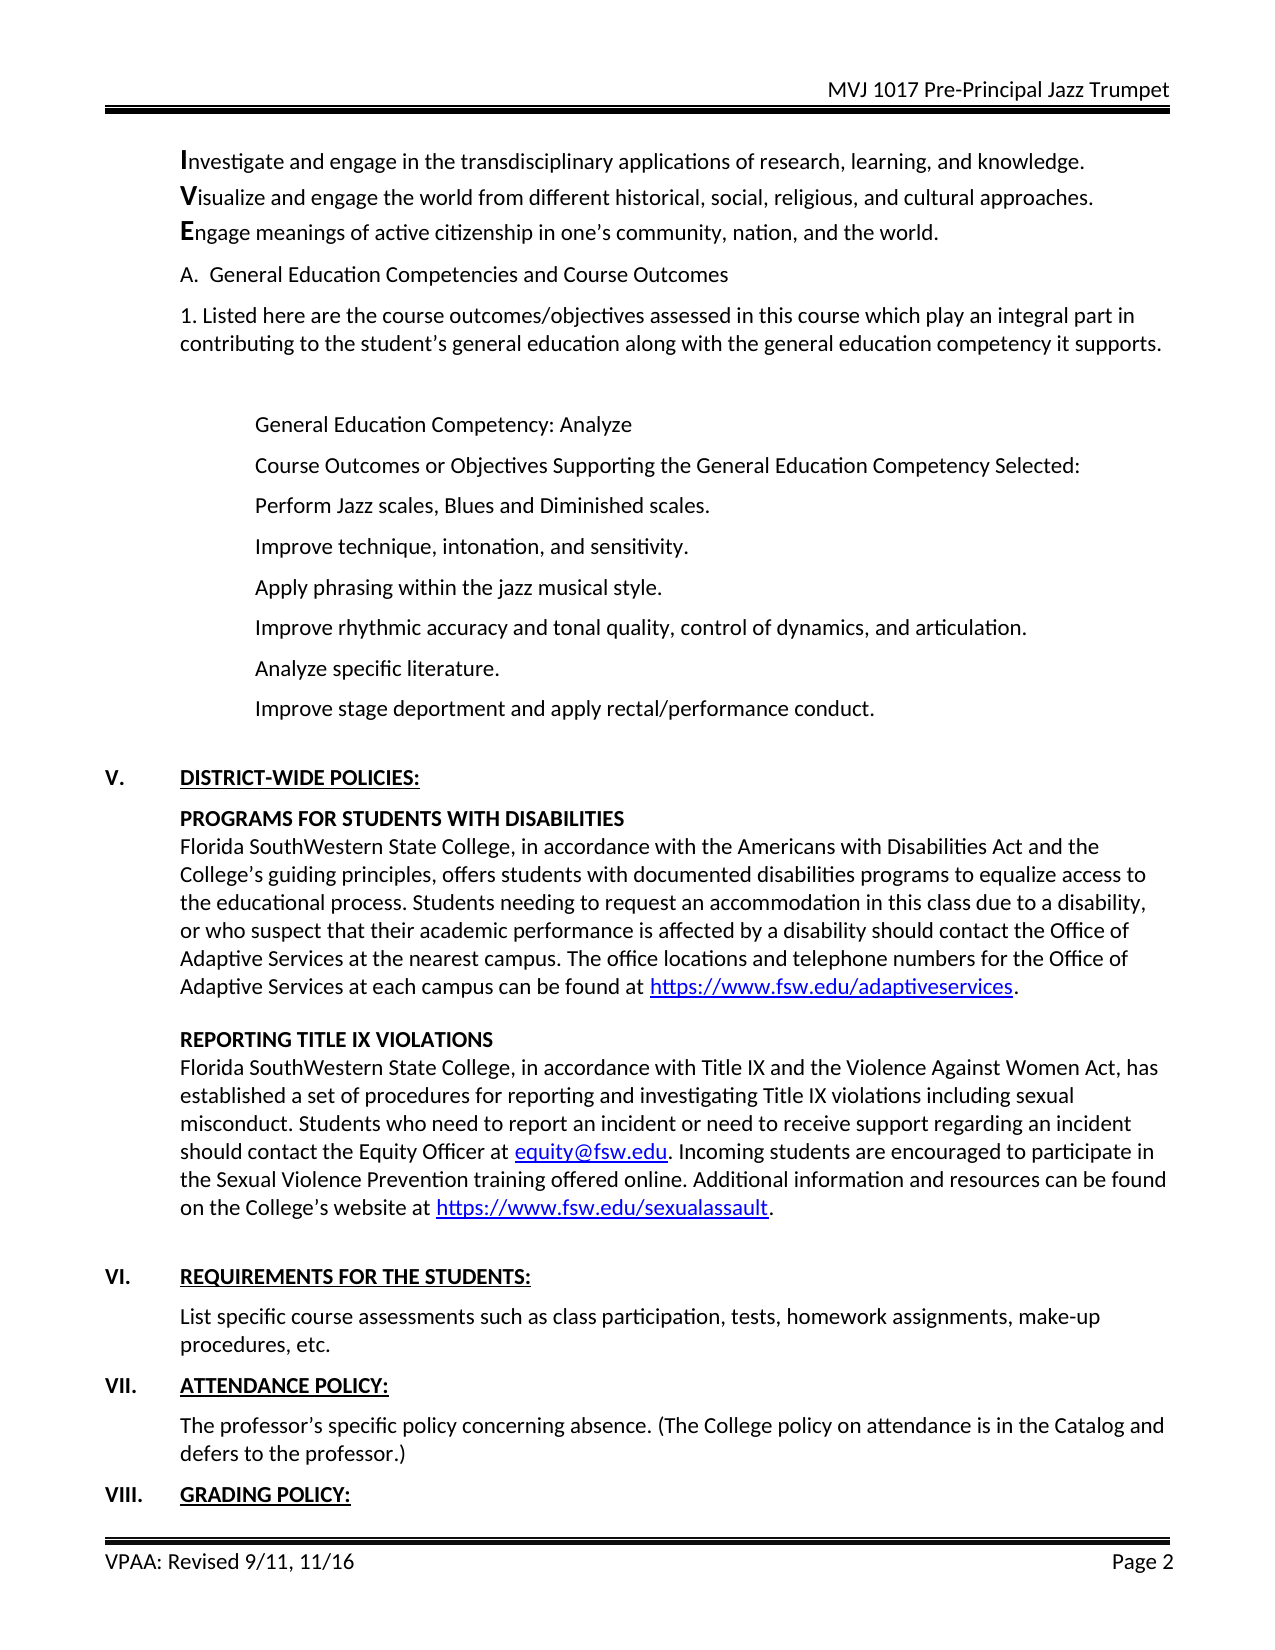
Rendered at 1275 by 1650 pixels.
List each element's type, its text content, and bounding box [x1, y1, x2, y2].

subtitle PROGRAMS FOR STUDENTS WITH DISABILITIES [105, 804, 1170, 832]
text Investigate and engage in the transdisciplinary applications of research, learning, and knowledge. [180, 141, 1170, 177]
text Florida SouthWestern State College, in accordance with Title IX and the Violence Against Women Act, has established a set of procedures for reporting and investigating Title IX violations including sexual misconduct. Students who need to report an incident or need to receive support regarding an incident should contact the Equity Officer at equity@fsw.edu. Incoming students are encouraged to participate in the Sexual Violence Prevention training offered online. Additional information and resources can be found on the College’s website at https://www.fsw.edu/sexualassault. [180, 1053, 1170, 1221]
subtitle REPORTING TITLE IX VIOLATIONS [105, 1025, 1170, 1053]
subtitle GRADING POLICY: [105, 1480, 1170, 1508]
text A. General Education Competencies and Course Outcomes [180, 260, 1170, 288]
subtitle ATTENDANCE POLICY: [105, 1371, 1170, 1399]
text Improve stage deportment and apply rectal/performance conduct. [180, 694, 1170, 751]
text Analyze specific literature. [180, 654, 1170, 682]
text General Education Competency: Analyze [180, 411, 1170, 439]
text Visualize and engage the world from different historical, social, religious, and cultural approaches. [180, 177, 1170, 212]
text Florida SouthWestern State College, in accordance with the Americans with Disabilities Act and the College’s guiding principles, offers students with documented disabilities programs to equalize access to the educational process. Students needing to request an accommodation in this class due to a disability, or who suspect that their academic performance is affected by a disability should contact the Office of Adaptive Services at the nearest campus. The office locations and telephone numbers for the Office of Adaptive Services at each campus can be found at https://www.fsw.edu/adaptiveservices. [180, 832, 1170, 1000]
text Apply phrasing within the jazz musical style. [180, 573, 1170, 601]
subtitle REQUIREMENTS FOR THE STUDENTS: [105, 1262, 1170, 1290]
text List specific course assessments such as class participation, tests, homework assignments, make-up procedures, etc. [180, 1302, 1170, 1358]
text Improve technique, intonation, and sensitivity. [180, 532, 1170, 560]
text The professor’s specific policy concerning absence. (The College policy on attendance is in the Catalog and defers to the professor.) [180, 1411, 1170, 1467]
text Engage meanings of active citizenship in one’s community, nation, and the world. [180, 212, 1170, 248]
subtitle DISTRICT-WIDE POLICIES: [105, 763, 1170, 792]
text Improve rhythmic accuracy and tonal quality, control of dynamics, and articulation. [180, 613, 1170, 641]
text 1. Listed here are the course outcomes/objectives assessed in this course which play an integral part in contributing to the student’s general education along with the general education competency it supports. [180, 301, 1170, 357]
text Course Outcomes or Objectives Supporting the General Education Competency Selected: [180, 451, 1170, 479]
text Perform Jazz scales, Blues and Diminished scales. [180, 492, 1170, 520]
